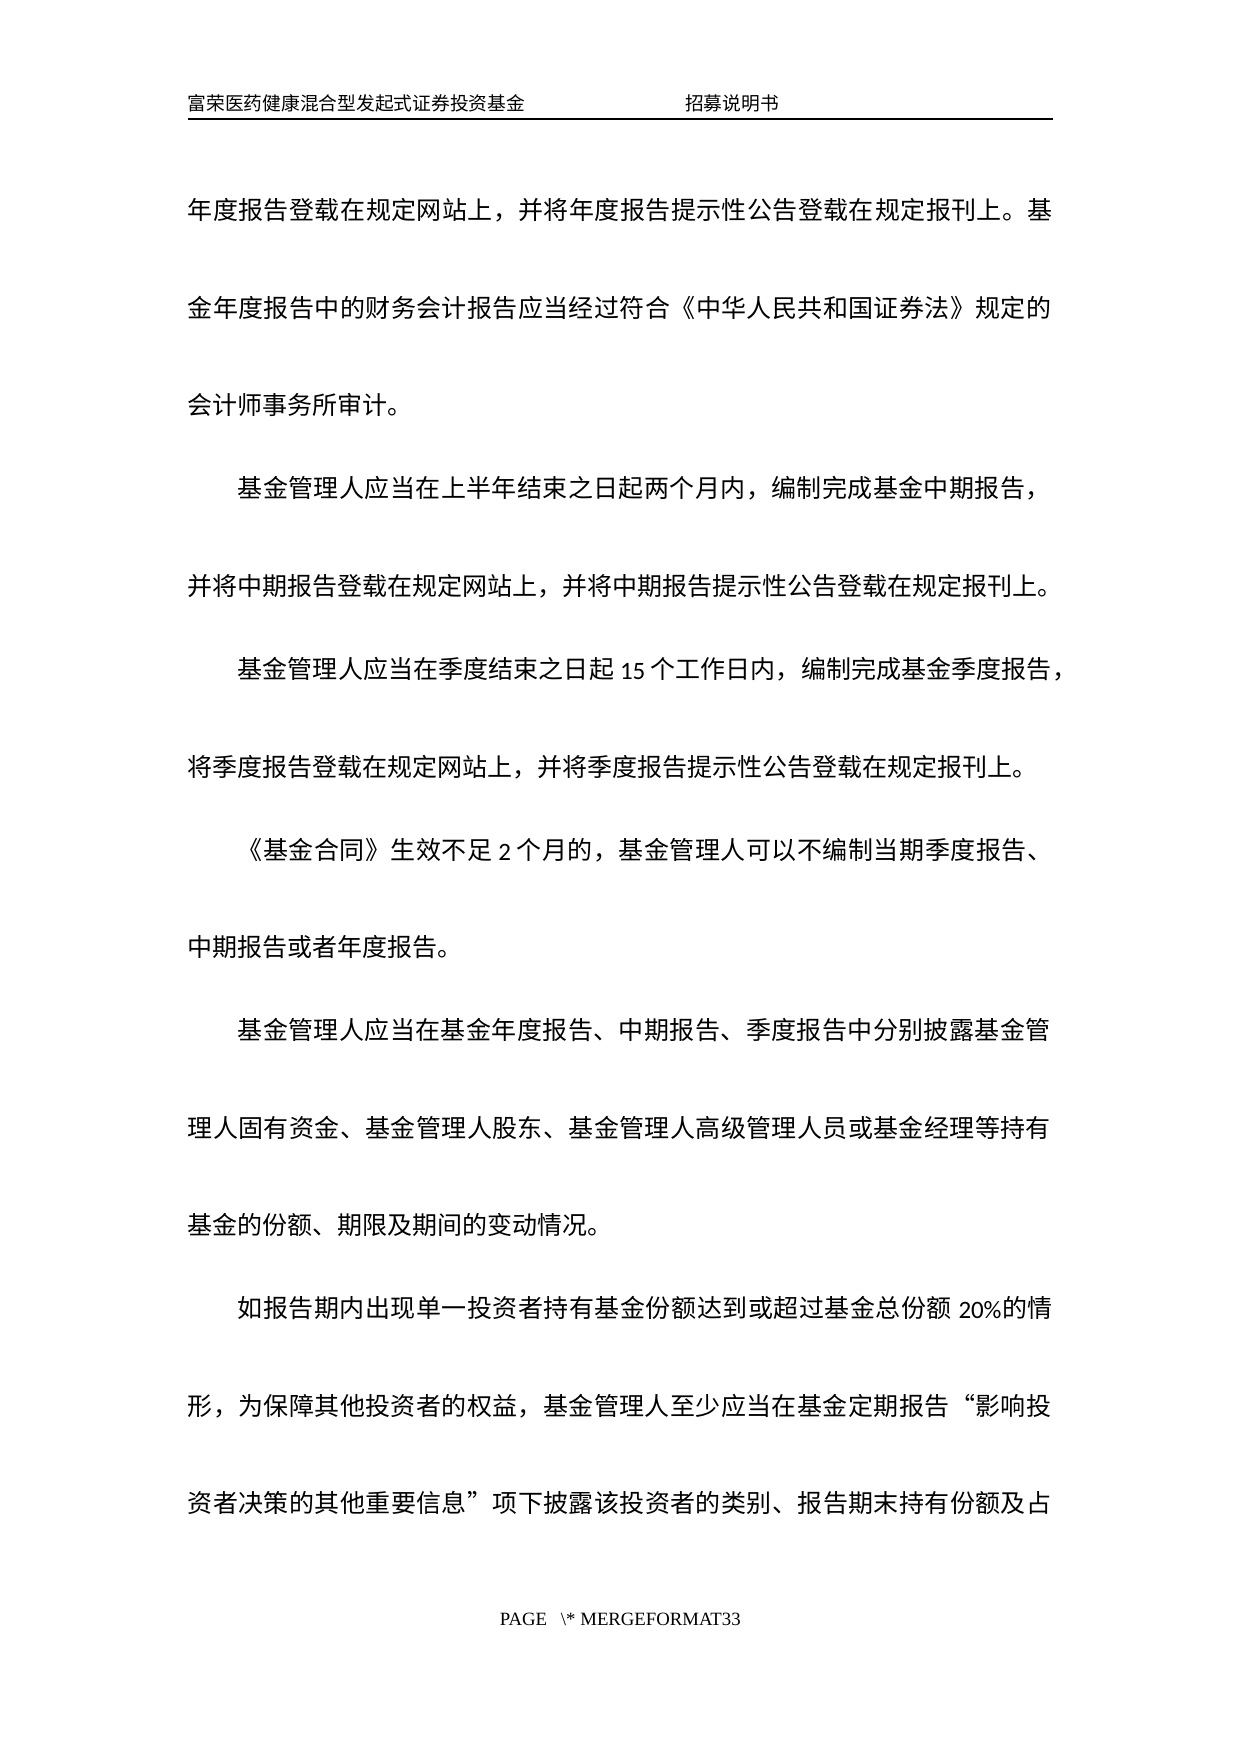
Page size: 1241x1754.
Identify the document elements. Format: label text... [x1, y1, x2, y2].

text 《基金合同》生效不足2个月的，基金管理人可以不编制当期季度报告、中期报告或者年度报告。 [187, 801, 1053, 964]
text 基金管理人应当在基金年度报告、中期报告、季度报告中分别披露基金管理人固有资金、基金管理人股东、基金管理人高级管理人员或基金经理等持有基金的份额、期限及期间的变动情况。 [187, 982, 1053, 1242]
text 基金管理人应当在季度结束之日起15个工作日内，编制完成基金季度报告，将季度报告登载在规定网站上，并将季度报告提示性公告登载在规定报刊上。 [187, 621, 1053, 783]
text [187, 162, 1053, 422]
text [187, 1260, 1053, 1520]
text 基金管理人应当在上半年结束之日起两个月内，编制完成基金中期报告，并将中期报告登载在规定网站上，并将中期报告提示性公告登载在规定报刊上。 [187, 440, 1053, 603]
